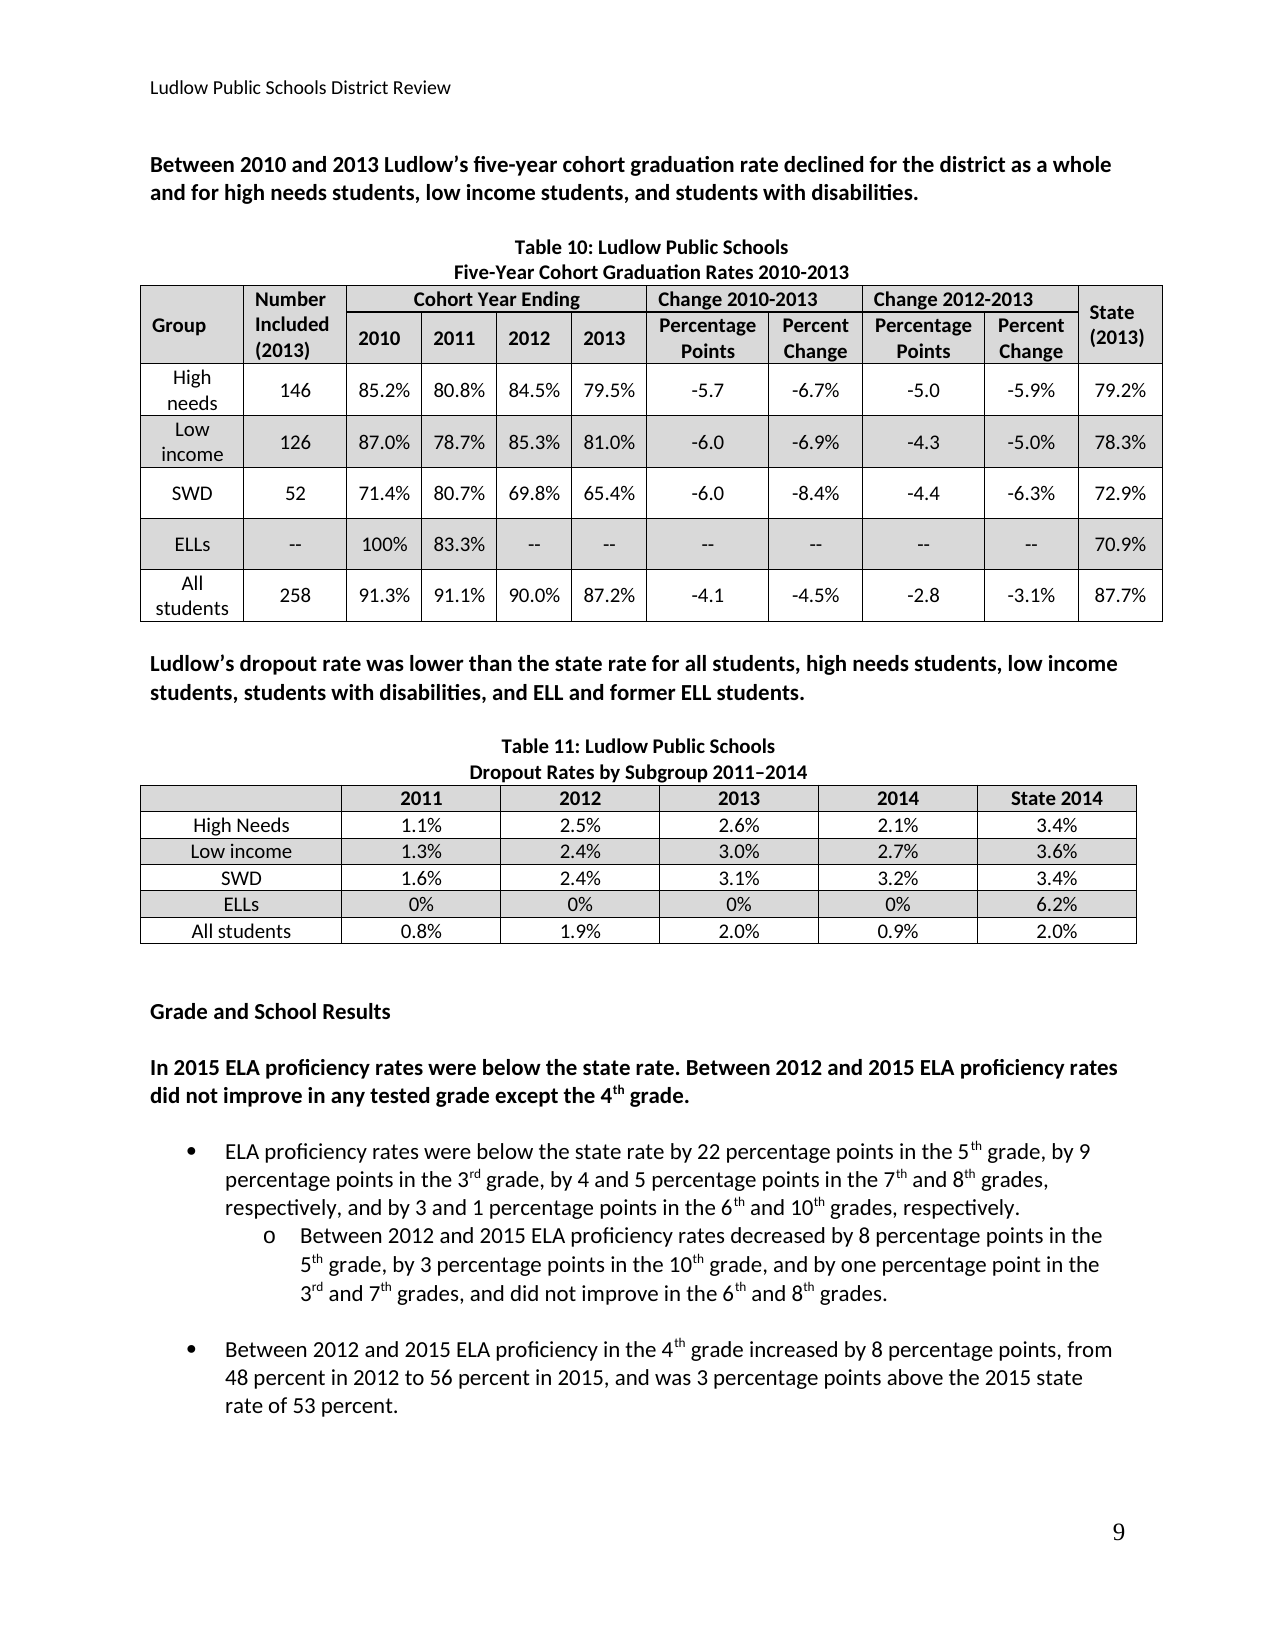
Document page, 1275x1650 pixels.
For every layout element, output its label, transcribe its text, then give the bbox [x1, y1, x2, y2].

table_cell 126 [244, 416, 346, 467]
table_cell 80.8% [422, 364, 496, 415]
text Grade and School Results [150, 997, 1125, 1025]
table_cell 78.7% [422, 416, 496, 467]
table_cell Number Included (2013) [244, 286, 346, 363]
table_cell 2013 [660, 786, 818, 811]
table_cell -- [572, 519, 646, 569]
list ELA proficiency rates were below the state rate by 22 percentage points in the 5th grade, by 9 percentage points in the 3rd grade, by 4 and 5 percentage points in the 7th and 8th grades, respectively, and by 3 and 1 percentage points in the 6th and 10th grades, respectively. [187, 1137, 1125, 1221]
table_cell 80.7% [422, 468, 496, 518]
table_cell 2.6% [660, 812, 818, 837]
table_cell 71.4% [347, 468, 421, 518]
table_cell 84.5% [497, 364, 571, 415]
table_cell 87.2% [572, 570, 646, 621]
list Between 2012 and 2015 ELA proficiency rates decreased by 8 percentage points in the 5th grade, by 3 percentage points in the 10th grade, and by one percentage point in the 3rd and 7th grades, and did not improve in the 6th and 8th grades. [262, 1221, 1125, 1307]
table_cell 87.7% [1079, 570, 1162, 621]
table_cell 2.7% [819, 839, 977, 864]
table_cell -6.7% [769, 364, 862, 415]
table_cell -4.4 [863, 468, 984, 518]
table_cell 3.4% [978, 812, 1136, 837]
table_cell 3.0% [660, 839, 818, 864]
table_cell 2.0% [660, 918, 818, 943]
text Ludlow’s dropout rate was lower than the state rate for all students, high needs students, low income students, students with disabilities, and ELL and former ELL students. [150, 649, 1125, 706]
table_cell 79.2% [1079, 364, 1162, 415]
table_cell Change 2010-2013 [647, 286, 862, 311]
table_cell 1.3% [342, 839, 500, 864]
table_cell Low income [141, 416, 243, 467]
table_cell 2.4% [501, 839, 659, 864]
table_cell 91.3% [347, 570, 421, 621]
table_cell 0% [819, 891, 977, 917]
table_cell 1.6% [342, 865, 500, 890]
table_cell 2010 [347, 313, 421, 363]
text Between 2010 and 2013 Ludlow’s five-year cohort graduation rate declined for the district as a whole and for high needs students, low income students, and students with disabilities. [150, 150, 1125, 206]
table_cell 79.5% [572, 364, 646, 415]
table_cell -- [863, 519, 984, 569]
table_cell 3.2% [819, 865, 977, 890]
table_cell State 2014 [978, 786, 1136, 811]
table_cell 1.9% [501, 918, 659, 943]
table_cell -4.5% [769, 570, 862, 621]
table_cell ELLs [141, 519, 243, 569]
table_cell 2013 [572, 313, 646, 363]
table_cell 78.3% [1079, 416, 1162, 467]
table_cell -6.0 [647, 416, 768, 467]
table_cell Percent Change [769, 313, 862, 363]
table_cell Percentage Points [863, 313, 984, 363]
table_cell -6.9% [769, 416, 862, 467]
list Between 2012 and 2015 ELA proficiency in the 4th grade increased by 8 percentage points, from 48 percent in 2012 to 56 percent in 2015, and was 3 percentage points above the 2015 state rate of 53 percent. [187, 1335, 1125, 1419]
table_cell -6.0 [647, 468, 768, 518]
table_cell 2011 [422, 313, 496, 363]
table_cell 91.1% [422, 570, 496, 621]
table_cell 146 [244, 364, 346, 415]
table_cell All students [141, 918, 341, 943]
table_cell All students [141, 570, 243, 621]
table_cell -6.3% [985, 468, 1078, 518]
table_cell Low income [141, 839, 341, 864]
table_cell Percentage Points [647, 313, 768, 363]
table_cell Group [141, 286, 243, 363]
table_cell 100% [347, 519, 421, 569]
table_cell High Needs [141, 812, 341, 837]
table_header Table 11: Ludlow Public Schools Dropout Rates by Subgroup 2011–2014 [141, 734, 1136, 784]
table_cell -- [769, 519, 862, 569]
table_cell 6.2% [978, 891, 1136, 917]
table_cell Percent Change [985, 313, 1078, 363]
table_cell 2012 [497, 313, 571, 363]
table_cell 2.4% [501, 865, 659, 890]
table_cell 1.1% [342, 812, 500, 837]
table_cell -4.3 [863, 416, 984, 467]
table_cell 87.0% [347, 416, 421, 467]
table_cell 0% [342, 891, 500, 917]
table_cell Change 2012-2013 [863, 286, 1078, 311]
table_cell 70.9% [1079, 519, 1162, 569]
table_cell 0.8% [342, 918, 500, 943]
table_cell -8.4% [769, 468, 862, 518]
table_cell [141, 786, 341, 811]
table_cell -5.7 [647, 364, 768, 415]
table_cell Cohort Year Ending [347, 286, 646, 311]
table_cell 69.8% [497, 468, 571, 518]
text In 2015 ELA proficiency rates were below the state rate. Between 2012 and 2015 ELA proficiency rates did not improve in any tested grade except the 4th grade. [150, 1053, 1125, 1109]
table_cell 85.2% [347, 364, 421, 415]
table_cell 81.0% [572, 416, 646, 467]
table_cell 85.3% [497, 416, 571, 467]
table_cell -3.1% [985, 570, 1078, 621]
table_cell 0% [501, 891, 659, 917]
table_cell 2014 [819, 786, 977, 811]
table_cell 258 [244, 570, 346, 621]
table_cell -5.9% [985, 364, 1078, 415]
table_cell 3.4% [978, 865, 1136, 890]
table_cell -4.1 [647, 570, 768, 621]
table_cell High needs [141, 364, 243, 415]
table_cell SWD [141, 468, 243, 518]
table_header Table 10: Ludlow Public Schools Five-Year Cohort Graduation Rates 2010-2013 [141, 234, 1162, 285]
table_cell 3.6% [978, 839, 1136, 864]
table_cell 72.9% [1079, 468, 1162, 518]
table_cell ELLs [141, 891, 341, 917]
table_cell -- [985, 519, 1078, 569]
table_cell 2.0% [978, 918, 1136, 943]
table_cell 0% [660, 891, 818, 917]
table_cell 2.1% [819, 812, 977, 837]
table_cell 2012 [501, 786, 659, 811]
table_cell -- [497, 519, 571, 569]
table_cell 83.3% [422, 519, 496, 569]
table_cell 52 [244, 468, 346, 518]
table_cell -5.0 [863, 364, 984, 415]
table_cell State (2013) [1079, 286, 1162, 363]
table_cell -2.8 [863, 570, 984, 621]
table_cell -- [647, 519, 768, 569]
table_cell -- [244, 519, 346, 569]
table_cell 65.4% [572, 468, 646, 518]
table_cell -5.0% [985, 416, 1078, 467]
table_cell 0.9% [819, 918, 977, 943]
table_cell 90.0% [497, 570, 571, 621]
table_cell SWD [141, 865, 341, 890]
table_cell 2011 [342, 786, 500, 811]
table_cell 3.1% [660, 865, 818, 890]
table_cell 2.5% [501, 812, 659, 837]
